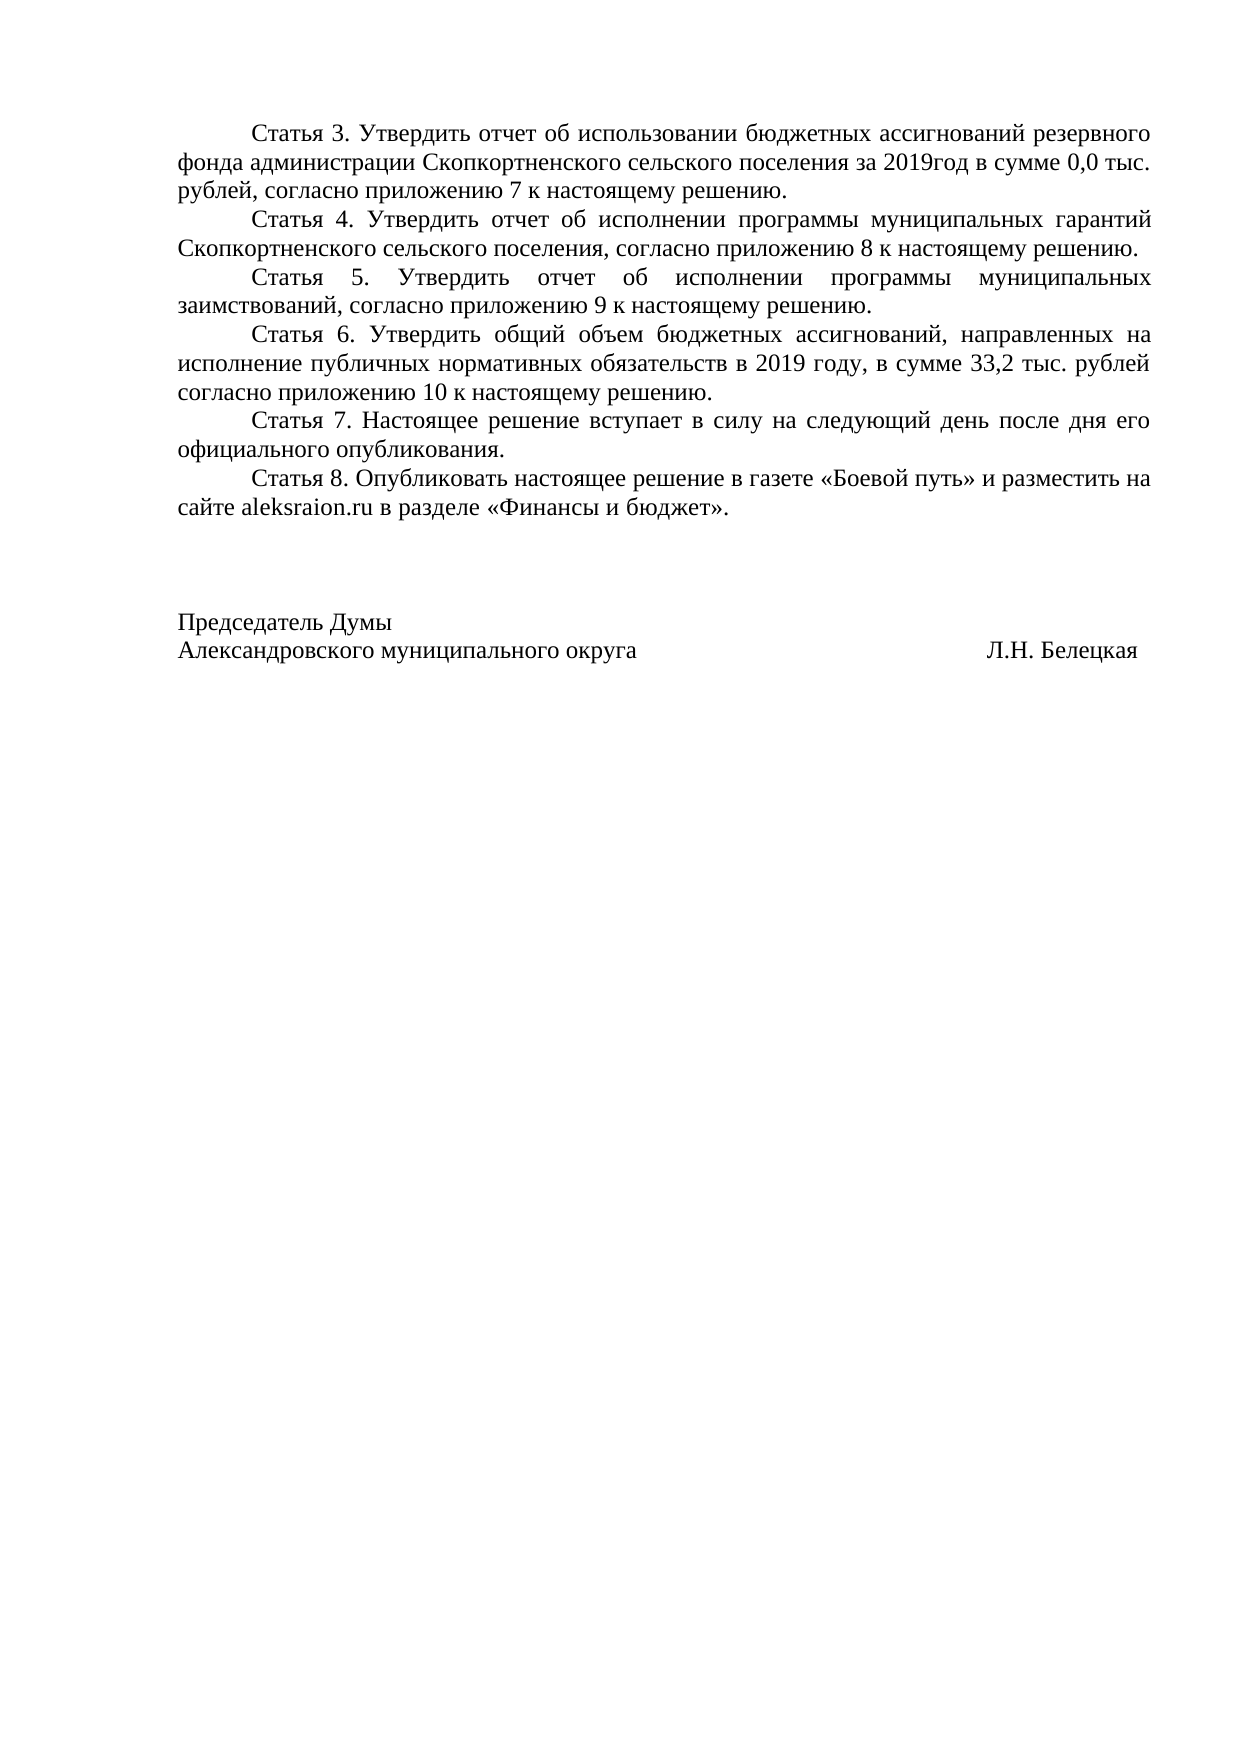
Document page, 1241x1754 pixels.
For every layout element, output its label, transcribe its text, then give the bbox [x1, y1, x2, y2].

text Статья 6. Утвердить общий объем бюджетных ассигнований, направленных на исполнение публичных нормативных обязательств в 2019 году, в сумме 33,2 тыс. рублей согласно приложению 10 к настоящему решению. [177, 319, 1152, 406]
text Председатель Думы [177, 607, 1152, 636]
text Статья 3. Утвердить отчет об использовании бюджетных ассигнований резервного фонда администрации Скопкортненского сельского поселения за 2019год в сумме 0,0 тыс. рублей, согласно приложению 7 к настоящему решению. [177, 118, 1152, 204]
text Статья 7. Настоящее решение вступает в силу на следующий день после дня его официального опубликования. [177, 406, 1152, 463]
text Статья 5. Утвердить отчет об исполнении программы муниципальных заимствований, согласно приложению 9 к настоящему решению. [177, 262, 1152, 319]
text Статья 8. Опубликовать настоящее решение в газете «Боевой путь» и разместить на сайте aleksraion.ru в разделе «Финансы и бюджет». [177, 463, 1152, 521]
text Статья 4. Утвердить отчет об исполнении программы муниципальных гарантий Скопкортненского сельского поселения, согласно приложению 8 к настоящему решению. [177, 204, 1152, 262]
text Александровского муниципального округа Л.Н. Белецкая [177, 636, 1152, 664]
